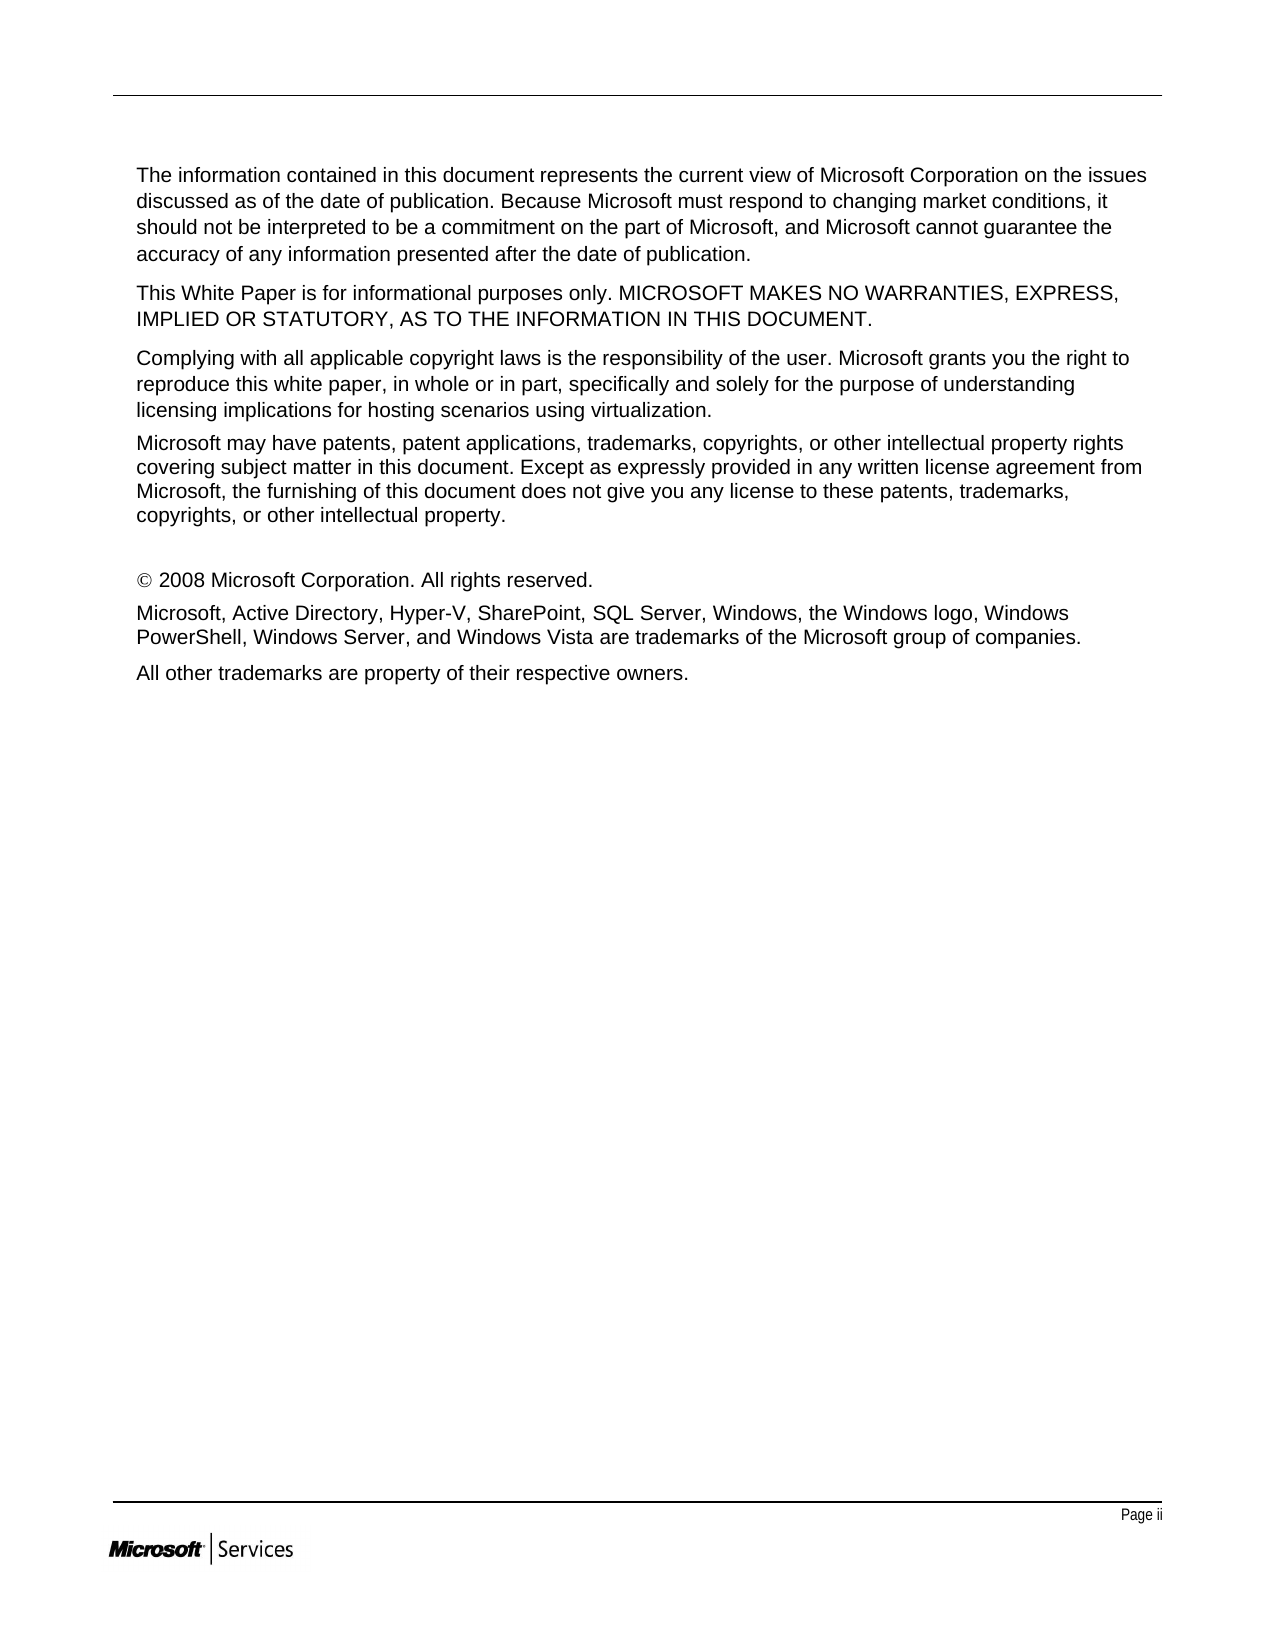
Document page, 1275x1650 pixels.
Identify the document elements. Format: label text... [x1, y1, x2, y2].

text Microsoft, Active Directory, Hyper-V, SharePoint, SQL Server, Windows, the Windows logo, Windows PowerShell, Windows Server, and Windows Vista are trademarks of the Microsoft group of companies. [136, 601, 1162, 649]
text Microsoft may have patents, patent applications, trademarks, copyrights, or other intellectual property rights covering subject matter in this document. Except as expressly provided in any written license agreement from Microsoft, the furnishing of this document does not give you any license to these patents, trademarks, copyrights, or other intellectual property. [136, 431, 1162, 527]
text All other trademarks are property of their respective owners. [136, 661, 1162, 685]
picture [101, 1525, 311, 1572]
text This White Paper is for informational purposes only. MICROSOFT MAKES NO WARRANTIES, EXPRESS, IMPLIED OR STATUTORY, AS TO THE INFORMATION IN THIS DOCUMENT. [136, 280, 1162, 331]
text Complying with all applicable copyright laws is the responsibility of the user. Microsoft grants you the right to reproduce this white paper, in whole or in part, specifically and solely for the purpose of understanding licensing implications for hosting scenarios using virtualization. [136, 346, 1162, 422]
text The information contained in this document represents the current view of Microsoft Corporation on the issues discussed as of the date of publication. Because Microsoft must respond to changing market conditions, it should not be interpreted to be a commitment on the part of Microsoft, and Microsoft cannot guarantee the accuracy of any information presented after the date of publication. [136, 162, 1162, 266]
text  2008 Microsoft Corporation. All rights reserved. [136, 568, 1162, 592]
